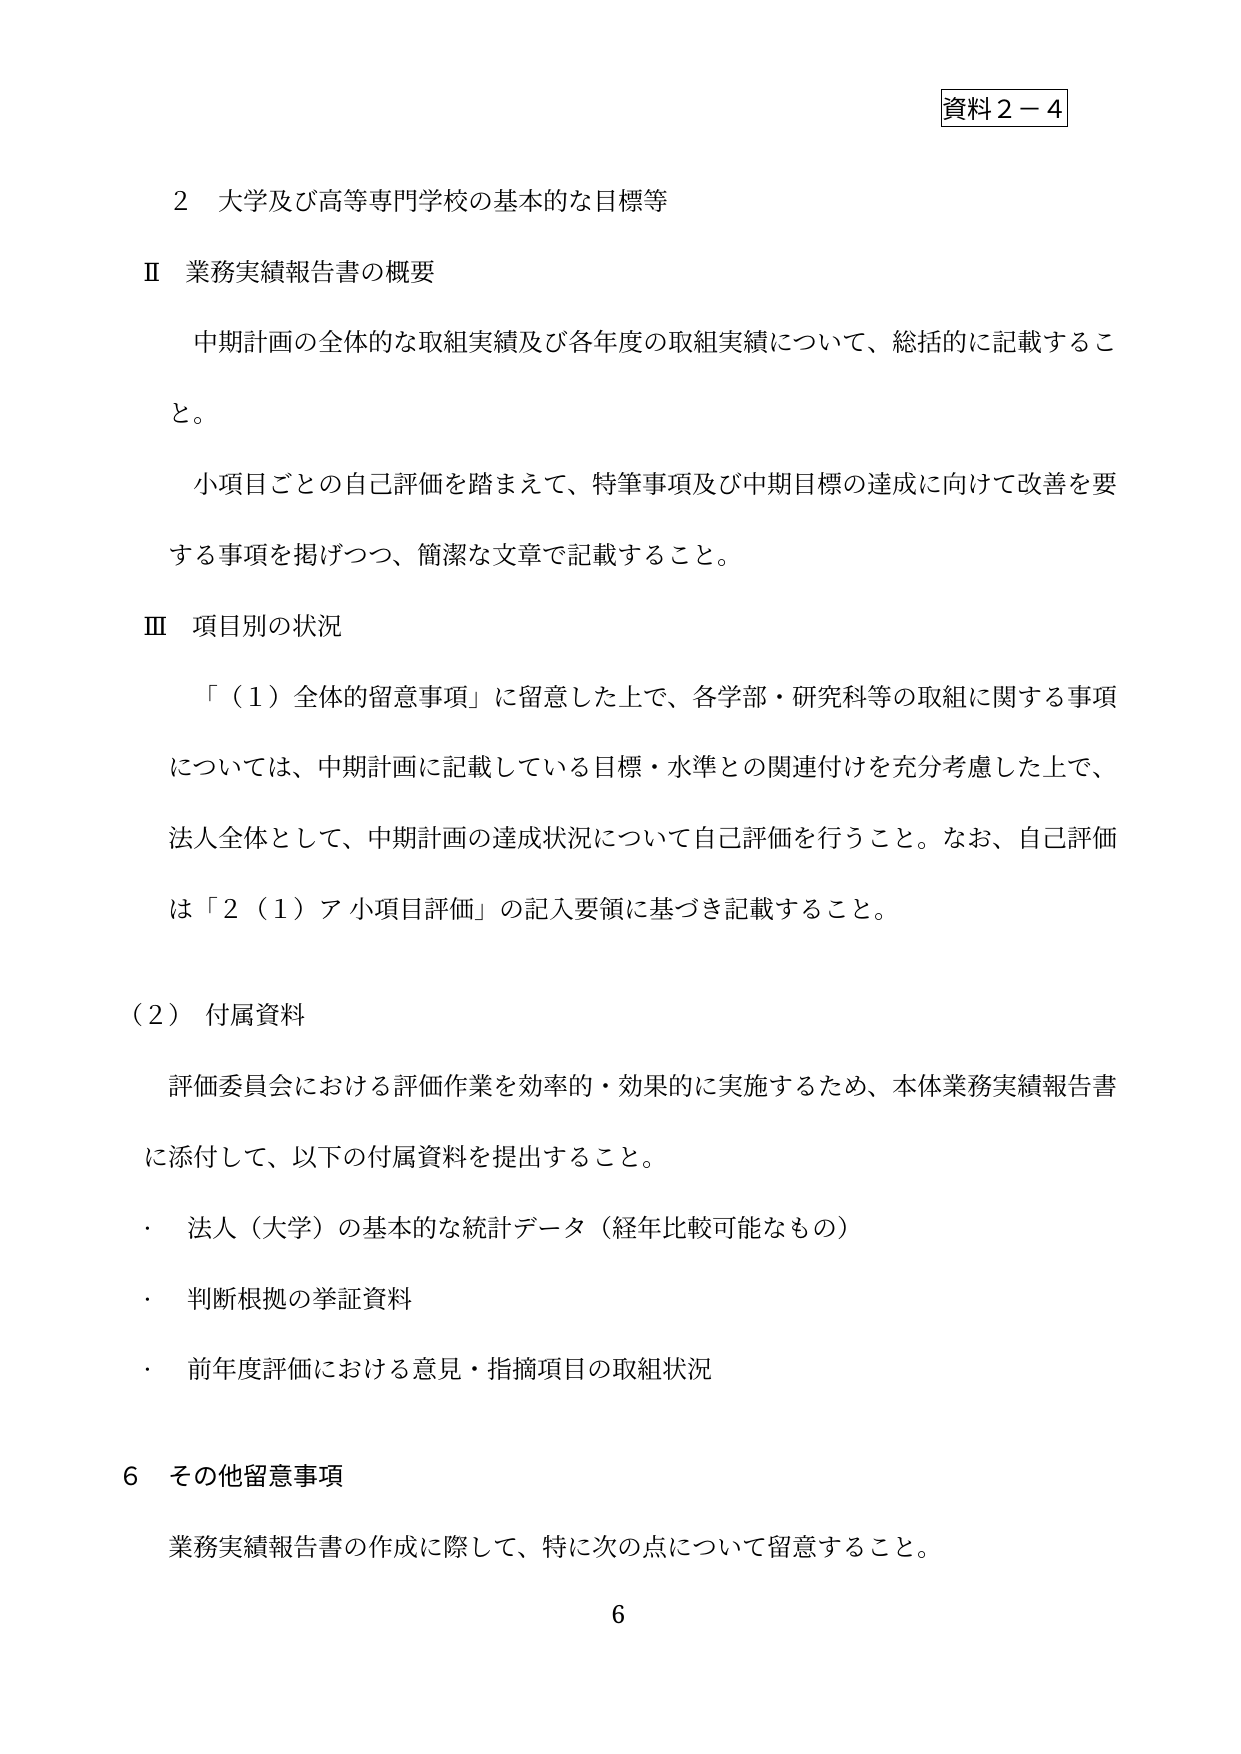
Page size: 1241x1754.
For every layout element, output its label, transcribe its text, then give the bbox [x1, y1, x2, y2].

text ６ その他留意事項 [118, 1439, 1118, 1510]
text 「（１）全体的留意事項」に留意した上で、各学部・研究科等の取組に関する事項については、中期計画に記載している目標・水準との関連付けを充分考慮した上で、法人全体として、中期計画の達成状況について自己評価を行うこと。なお、自己評価は「２（１）ア 小項目評価」の記入要領に基づき記載すること。 [168, 660, 1118, 943]
text 評価委員会における評価作業を効率的・効果的に実施するため、本体業務実績報告書に添付して、以下の付属資料を提出すること。 [143, 1049, 1118, 1191]
text Ⅲ 項目別の状況 [143, 589, 1118, 660]
text 小項目ごとの自己評価を踏まえて、特筆事項及び中期目標の達成に向けて改善を要する事項を掲げつつ、簡潔な文章で記載すること。 [168, 447, 1118, 589]
text 業務実績報告書の作成に際して、特に次の点について留意すること。 [118, 1510, 1118, 1581]
list 法人（大学）の基本的な統計データ（経年比較可能なもの） [143, 1191, 1118, 1262]
text Ⅱ 業務実績報告書の概要 [118, 235, 1118, 306]
list 付属資料 [118, 979, 1118, 1049]
list 前年度評価における意見・指摘項目の取組状況 [143, 1333, 1118, 1404]
text ２ 大学及び高等専門学校の基本的な目標等 [118, 164, 1118, 235]
list 判断根拠の挙証資料 [143, 1262, 1118, 1333]
text 中期計画の全体的な取組実績及び各年度の取組実績について、総括的に記載すること。 [168, 306, 1118, 447]
